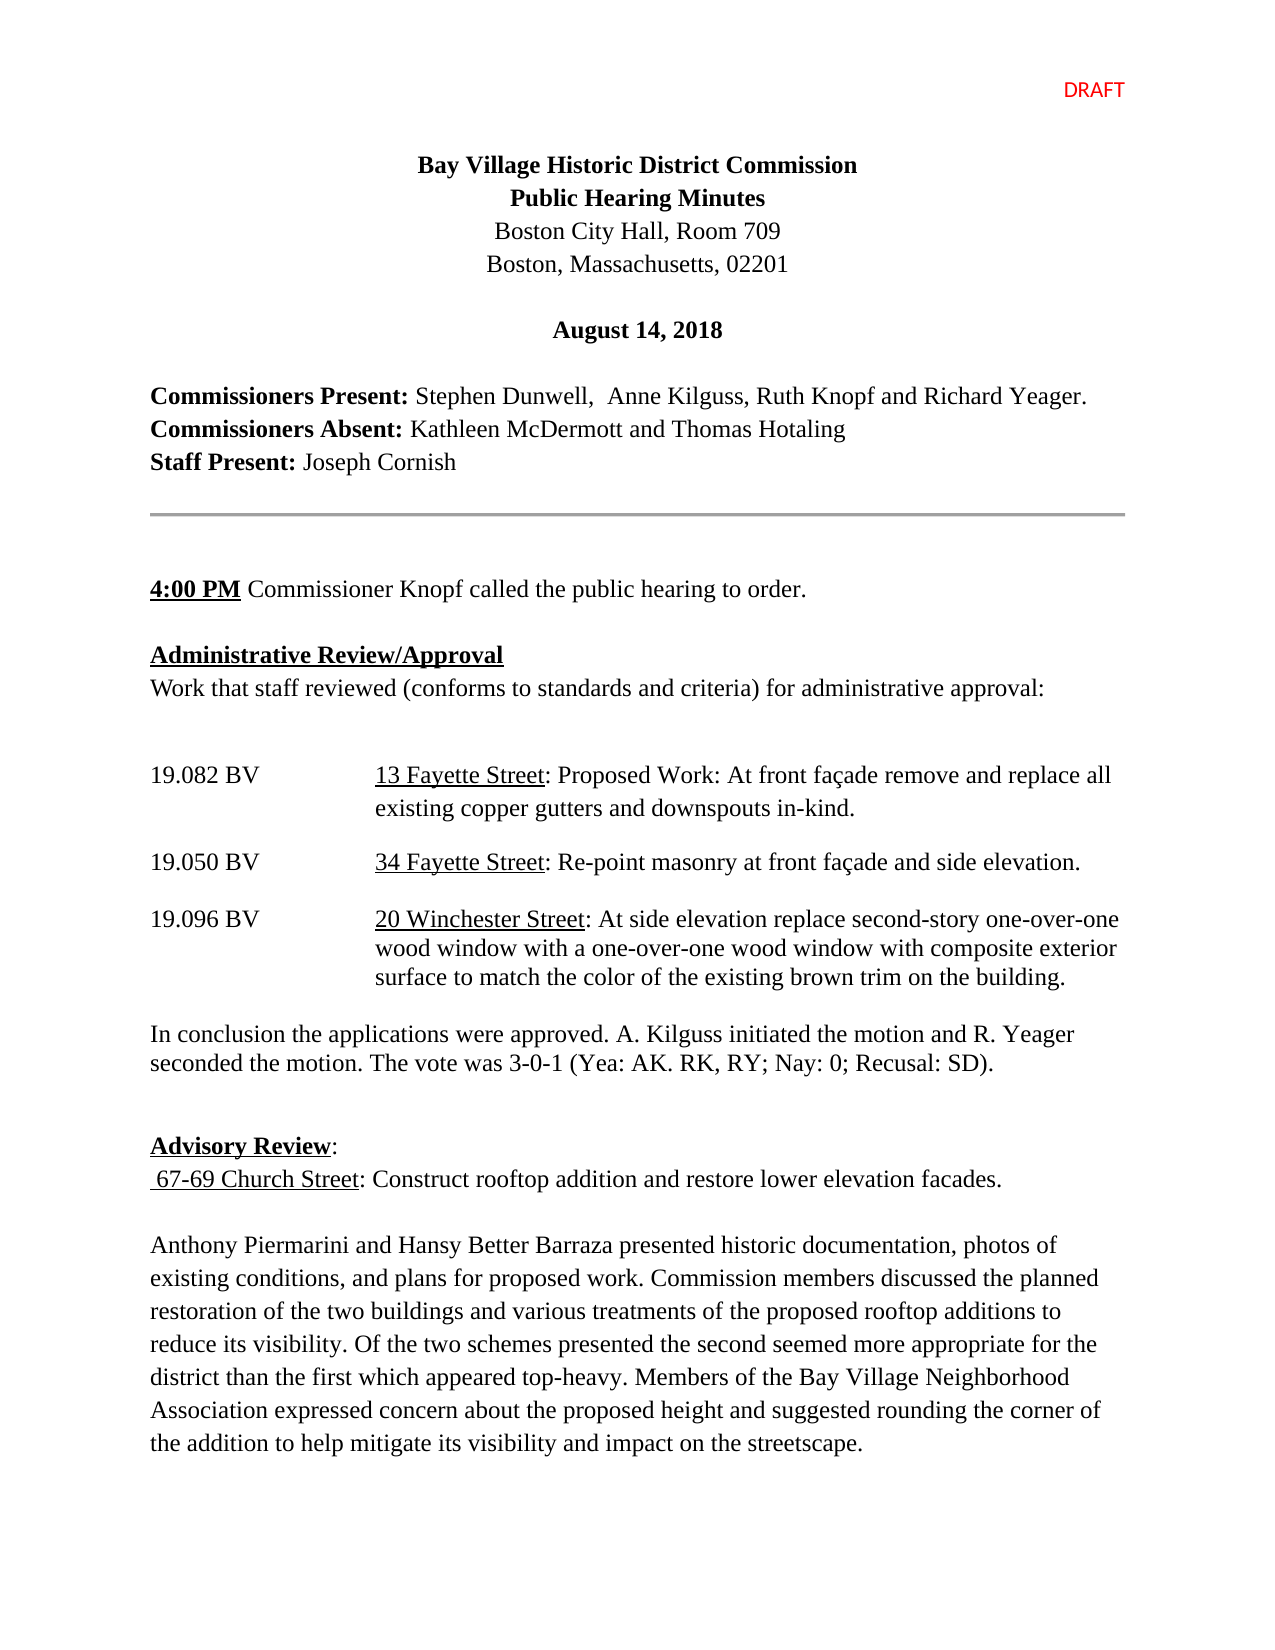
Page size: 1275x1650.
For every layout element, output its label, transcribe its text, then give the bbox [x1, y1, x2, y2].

text August 14, 2018 [150, 315, 1125, 344]
text 67-69 Church Street: Construct rooftop addition and restore lower elevation facades. [150, 1164, 1125, 1193]
text Public Hearing Minutes [150, 183, 1125, 212]
text In conclusion the applications were approved. A. Kilguss initiated the motion and R. Yeager seconded the motion. The vote was 3-0-1 (Yea: AK. RK, RY; Nay: 0; Recusal: SD). [150, 1019, 1125, 1077]
text Work that staff reviewed (conforms to standards and criteria) for administrative approval: [150, 673, 1125, 702]
text Commissioners Absent: Kathleen McDermott and Thomas Hotaling [150, 414, 1125, 443]
text Bay Village Historic District Commission [150, 150, 1125, 179]
text Boston City Hall, Room 709 [150, 216, 1125, 245]
text Boston, Massachusetts, 02201 [150, 249, 1125, 278]
text Commissioners Present: Stephen Dunwell, Anne Kilguss, Ruth Knopf and Richard Yeager. [150, 381, 1125, 410]
text Administrative Review/Approval [150, 640, 1125, 669]
text Staff Present: Joseph Cornish [150, 447, 1125, 476]
text 19.050 BV 34 Fayette Street: Re-point masonry at front façade and side elevation. [150, 847, 1125, 876]
text Anthony Piermarini and Hansy Better Barraza presented historic documentation, photos of existing conditions, and plans for proposed work. Commission members discussed the planned restoration of the two buildings and various treatments of the proposed rooftop additions to reduce its visibility. Of the two schemes presented the second seemed more appropriate for the district than the first which appeared top-heavy. Members of the Bay Village Neighborhood Association expressed concern about the proposed height and suggested rounding the corner of the addition to help mitigate its visibility and impact on the streetscape. [150, 1230, 1125, 1457]
text 4:00 PM Commissioner Knopf called the public hearing to order. [150, 574, 1125, 603]
text 19.082 BV 13 Fayette Street: Proposed Work: At front façade remove and replace all existing copper gutters and downspouts in-kind. [150, 760, 1125, 822]
text Advisory Review: [150, 1131, 1125, 1159]
text 19.096 BV 20 Winchester Street: At side elevation replace second-story one-over-one wood window with a one-over-one wood window with composite exterior surface to match the color of the existing brown trim on the building. [150, 904, 1125, 991]
